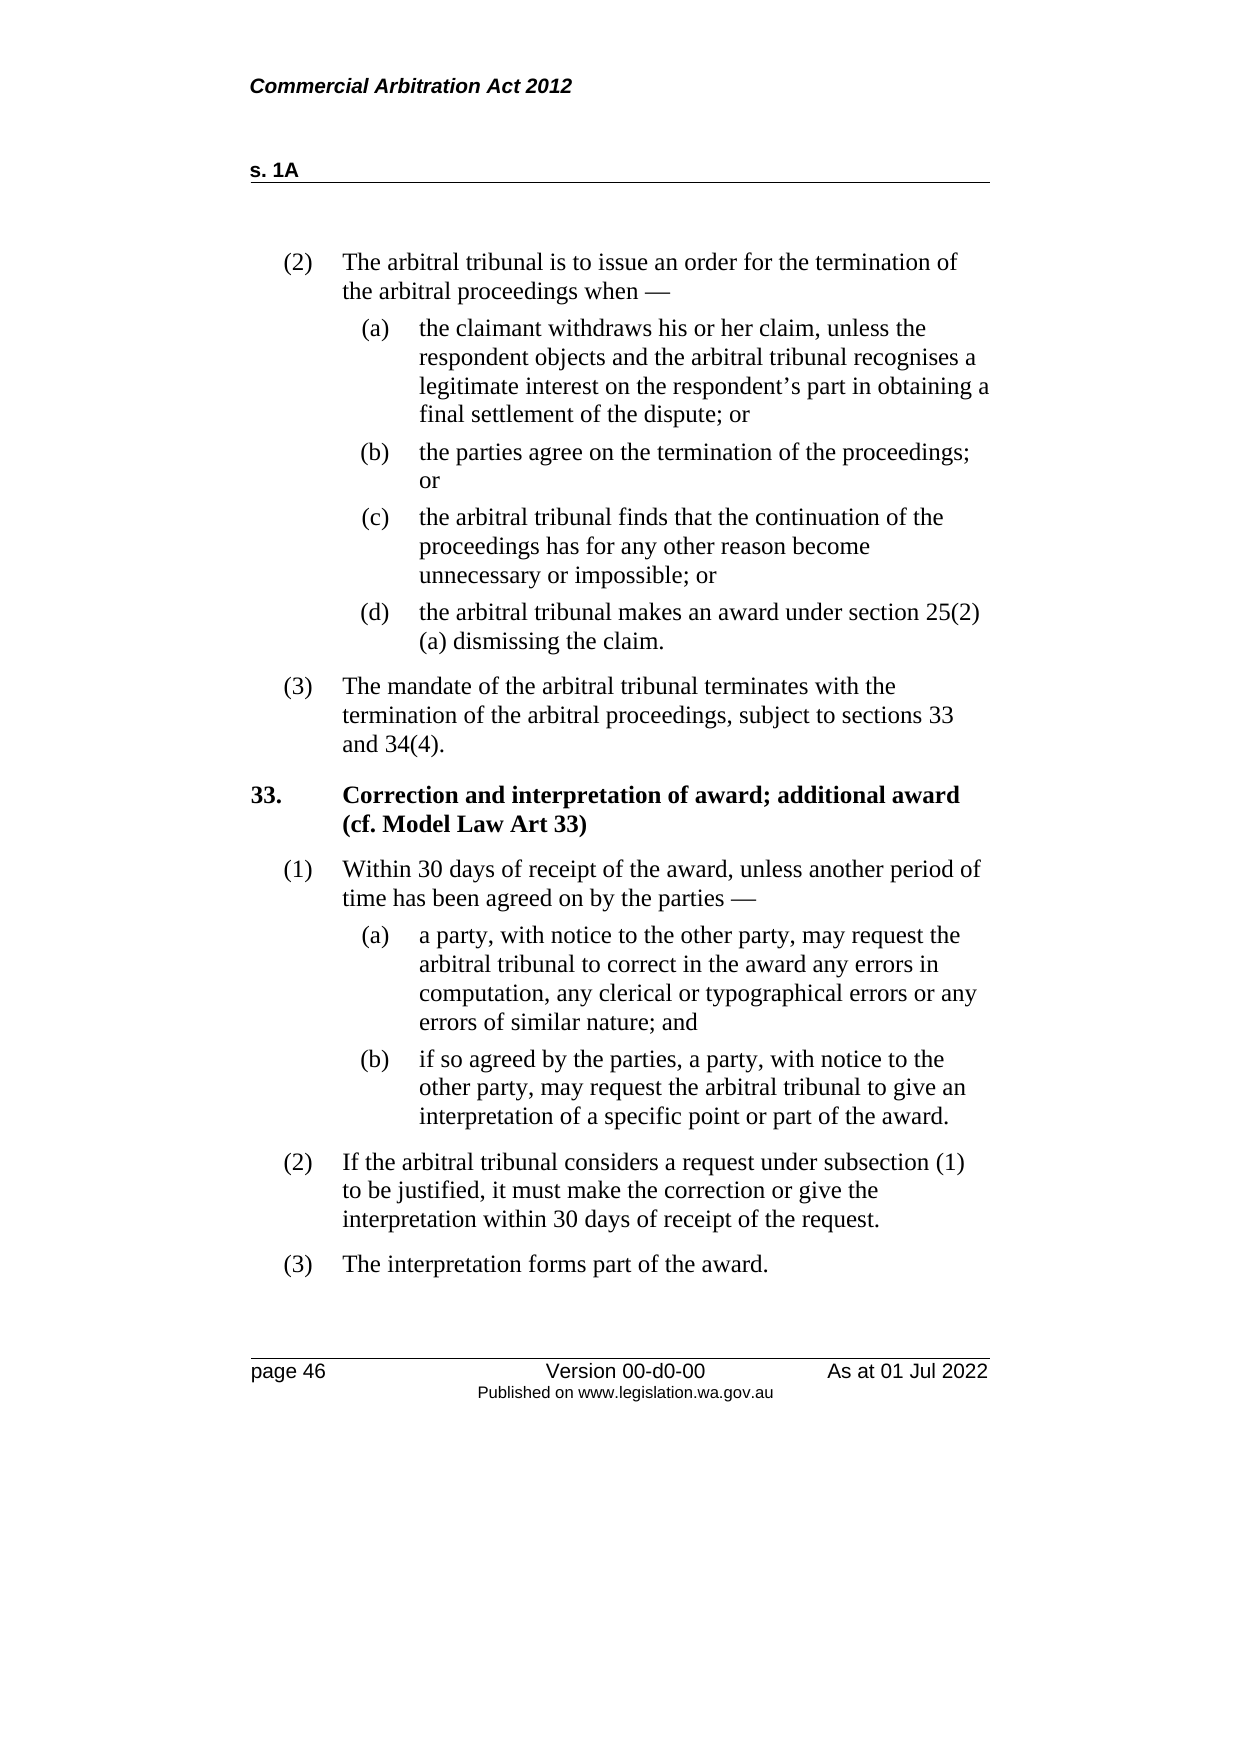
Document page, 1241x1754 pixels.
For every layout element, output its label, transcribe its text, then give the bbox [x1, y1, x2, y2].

text (d) the arbitral tribunal makes an award under section 25(2)(a) dismissing the claim. [251, 597, 990, 654]
text (3) The mandate of the arbitral tribunal terminates with the termination of the arbitral proceedings, subject to sections 33 and 34(4). [251, 671, 990, 757]
text (2) The arbitral tribunal is to issue an order for the termination of the arbitral proceedings when — [251, 247, 990, 305]
subtitle 33. Correction and interpretation of award; additional award (cf. Model Law Art 33) [251, 780, 990, 838]
text (3) The interpretation forms part of the award. [251, 1249, 990, 1278]
text (1) Within 30 days of receipt of the award, unless another period of time has been agreed on by the parties — [251, 854, 990, 912]
text (2) If the arbitral tribunal considers a request under subsection (1) to be justified, it must make the correction or give the interpretation within 30 days of receipt of the request. [251, 1147, 990, 1233]
text (b) if so agreed by the parties, a party, with notice to the other party, may request the arbitral tribunal to give an interpretation of a specific point or part of the award. [251, 1044, 990, 1130]
text (a) the claimant withdraws his or her claim, unless the respondent objects and the arbitral tribunal recognises a legitimate interest on the respondent’s part in obtaining a final settlement of the dispute; or [251, 313, 990, 428]
text (b) the parties agree on the termination of the proceedings; or [251, 437, 990, 494]
text (a) a party, with notice to the other party, may request the arbitral tribunal to correct in the award any errors in computation, any clerical or typographical errors or any errors of similar nature; and [251, 920, 990, 1035]
text (c) the arbitral tribunal finds that the continuation of the proceedings has for any other reason become unnecessary or impossible; or [251, 502, 990, 589]
